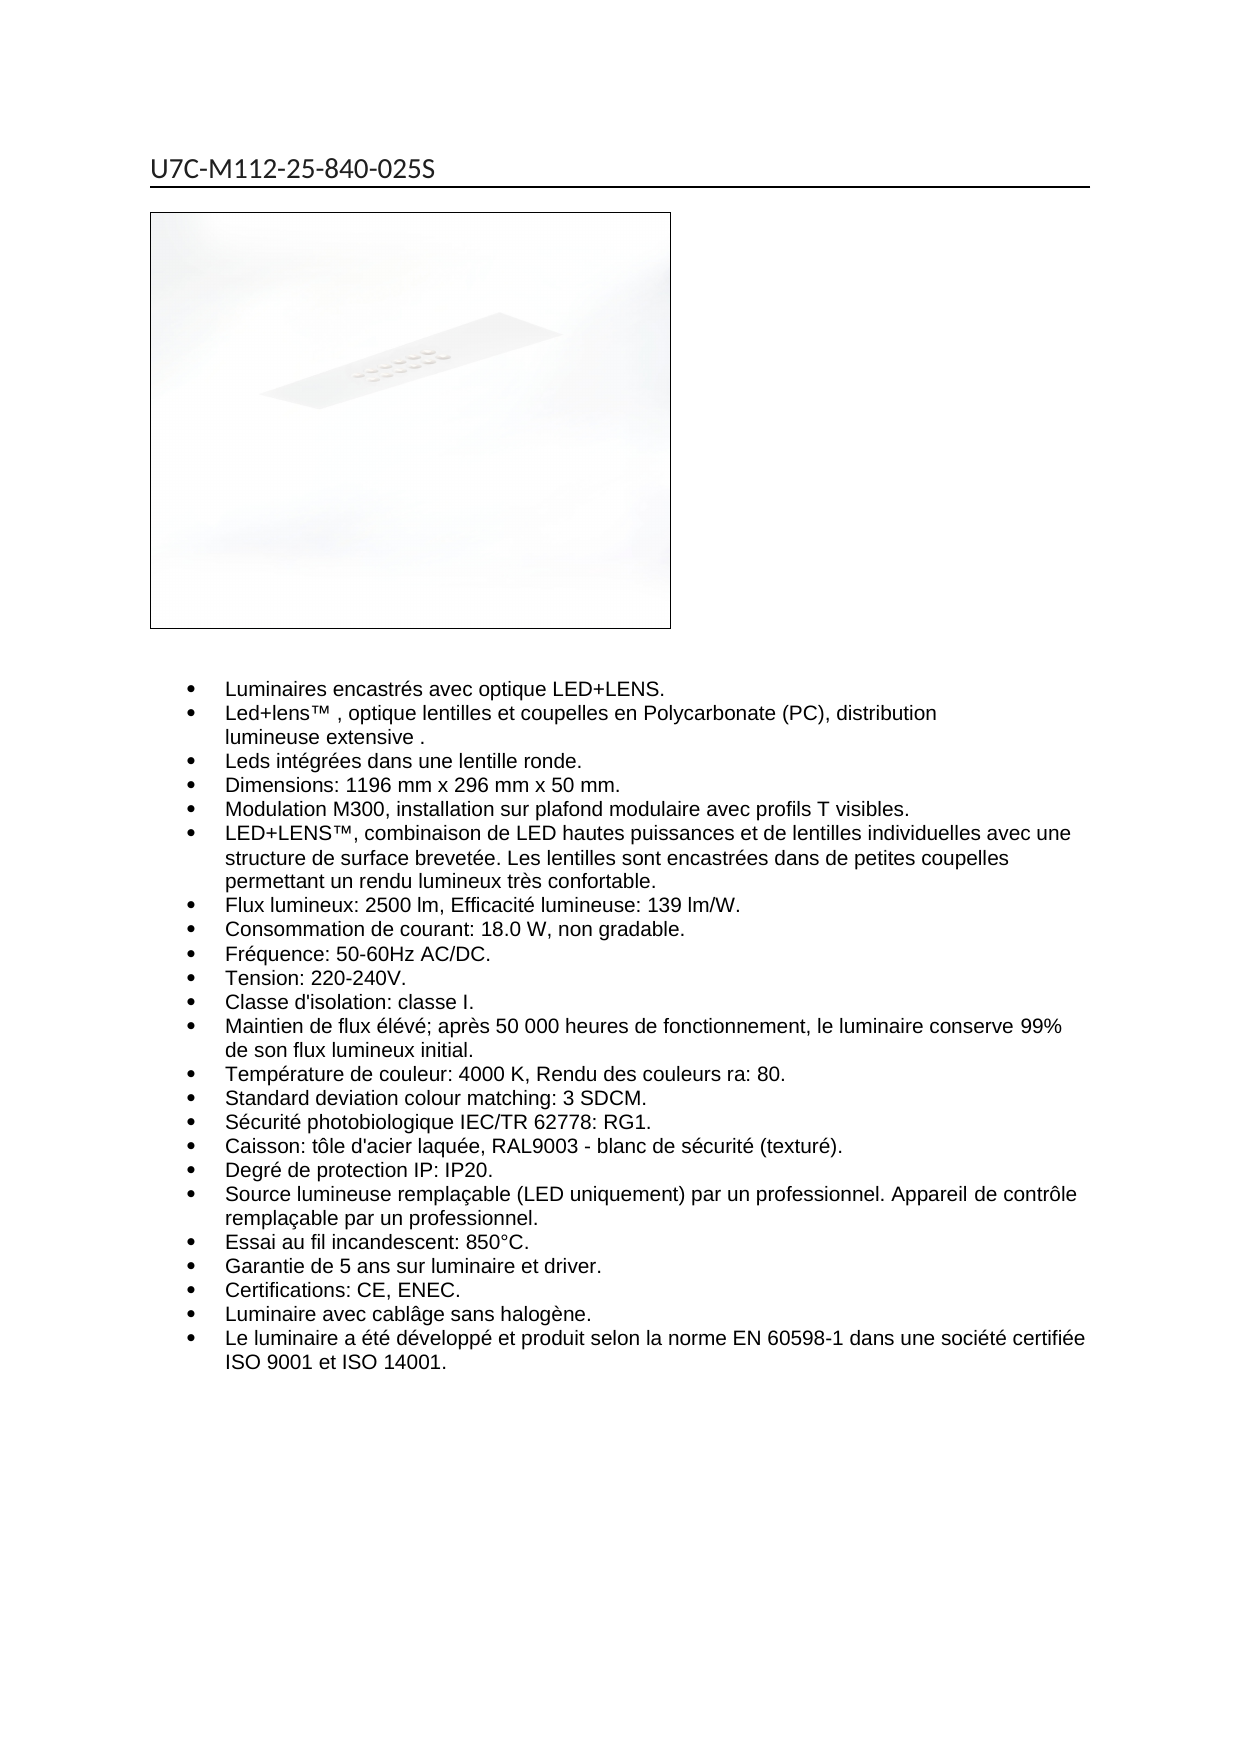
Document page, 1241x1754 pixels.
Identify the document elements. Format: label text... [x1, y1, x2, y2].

list Source lumineuse remplaçable (LED uniquement) par un professionnel. Appareil de contrôle remplaçable par un professionnel. [187, 1182, 1090, 1230]
list Sécurité photobiologique IEC/TR 62778: RG1. [187, 1110, 1090, 1134]
list LED+LENS™, combinaison de LED hautes puissances et de lentilles individuelles avec une structure de surface brevetée. Les lentilles sont encastrées dans de petites coupelles permettant un rendu lumineux très confortable. [187, 821, 1090, 893]
list Consommation de courant: 18.0 W, non gradable. [187, 917, 1090, 941]
list Dimensions: 1196 mm x 296 mm x 50 mm. [187, 773, 1090, 797]
picture [151, 213, 670, 628]
list Luminaire avec cablâge sans halogène. [187, 1302, 1090, 1326]
list Luminaires encastrés avec optique LED+LENS. [187, 677, 1090, 701]
list Modulation M300, installation sur plafond modulaire avec profils T visibles. [187, 797, 1090, 821]
list Garantie de 5 ans sur luminaire et driver. [187, 1254, 1090, 1278]
list Classe d'isolation: classe I. [187, 989, 1090, 1013]
list Leds intégrées dans une lentille ronde. [187, 749, 1090, 773]
list Fréquence: 50-60Hz AC/DC. [187, 941, 1090, 965]
list Température de couleur: 4000 K, Rendu des couleurs ra: 80. [187, 1062, 1090, 1086]
list Certifications: CE, ENEC. [187, 1278, 1090, 1302]
list Le luminaire a été développé et produit selon la norme EN 60598-1 dans une société certifiée ISO 9001 et ISO 14001. [187, 1326, 1090, 1374]
list Degré de protection IP: IP20. [187, 1158, 1090, 1182]
list Standard deviation colour matching: 3 SDCM. [187, 1086, 1090, 1110]
text U7C-M112-25-840-025S [150, 150, 1090, 186]
list Caisson: tôle d'acier laquée, RAL9003 - blanc de sécurité (texturé). [187, 1134, 1090, 1158]
list Tension: 220-240V. [187, 965, 1090, 989]
list Flux lumineux: 2500 lm, Efficacité lumineuse: 139 lm/W. [187, 893, 1090, 917]
list Maintien de flux élévé; après 50 000 heures de fonctionnement, le luminaire conserve 99% de son flux lumineux initial. [187, 1013, 1090, 1062]
list Led+lens™ , optique lentilles et coupelles en Polycarbonate (PC), distribution lumineuse extensive . [187, 701, 1090, 749]
list Essai au fil incandescent: 850°C. [187, 1230, 1090, 1254]
